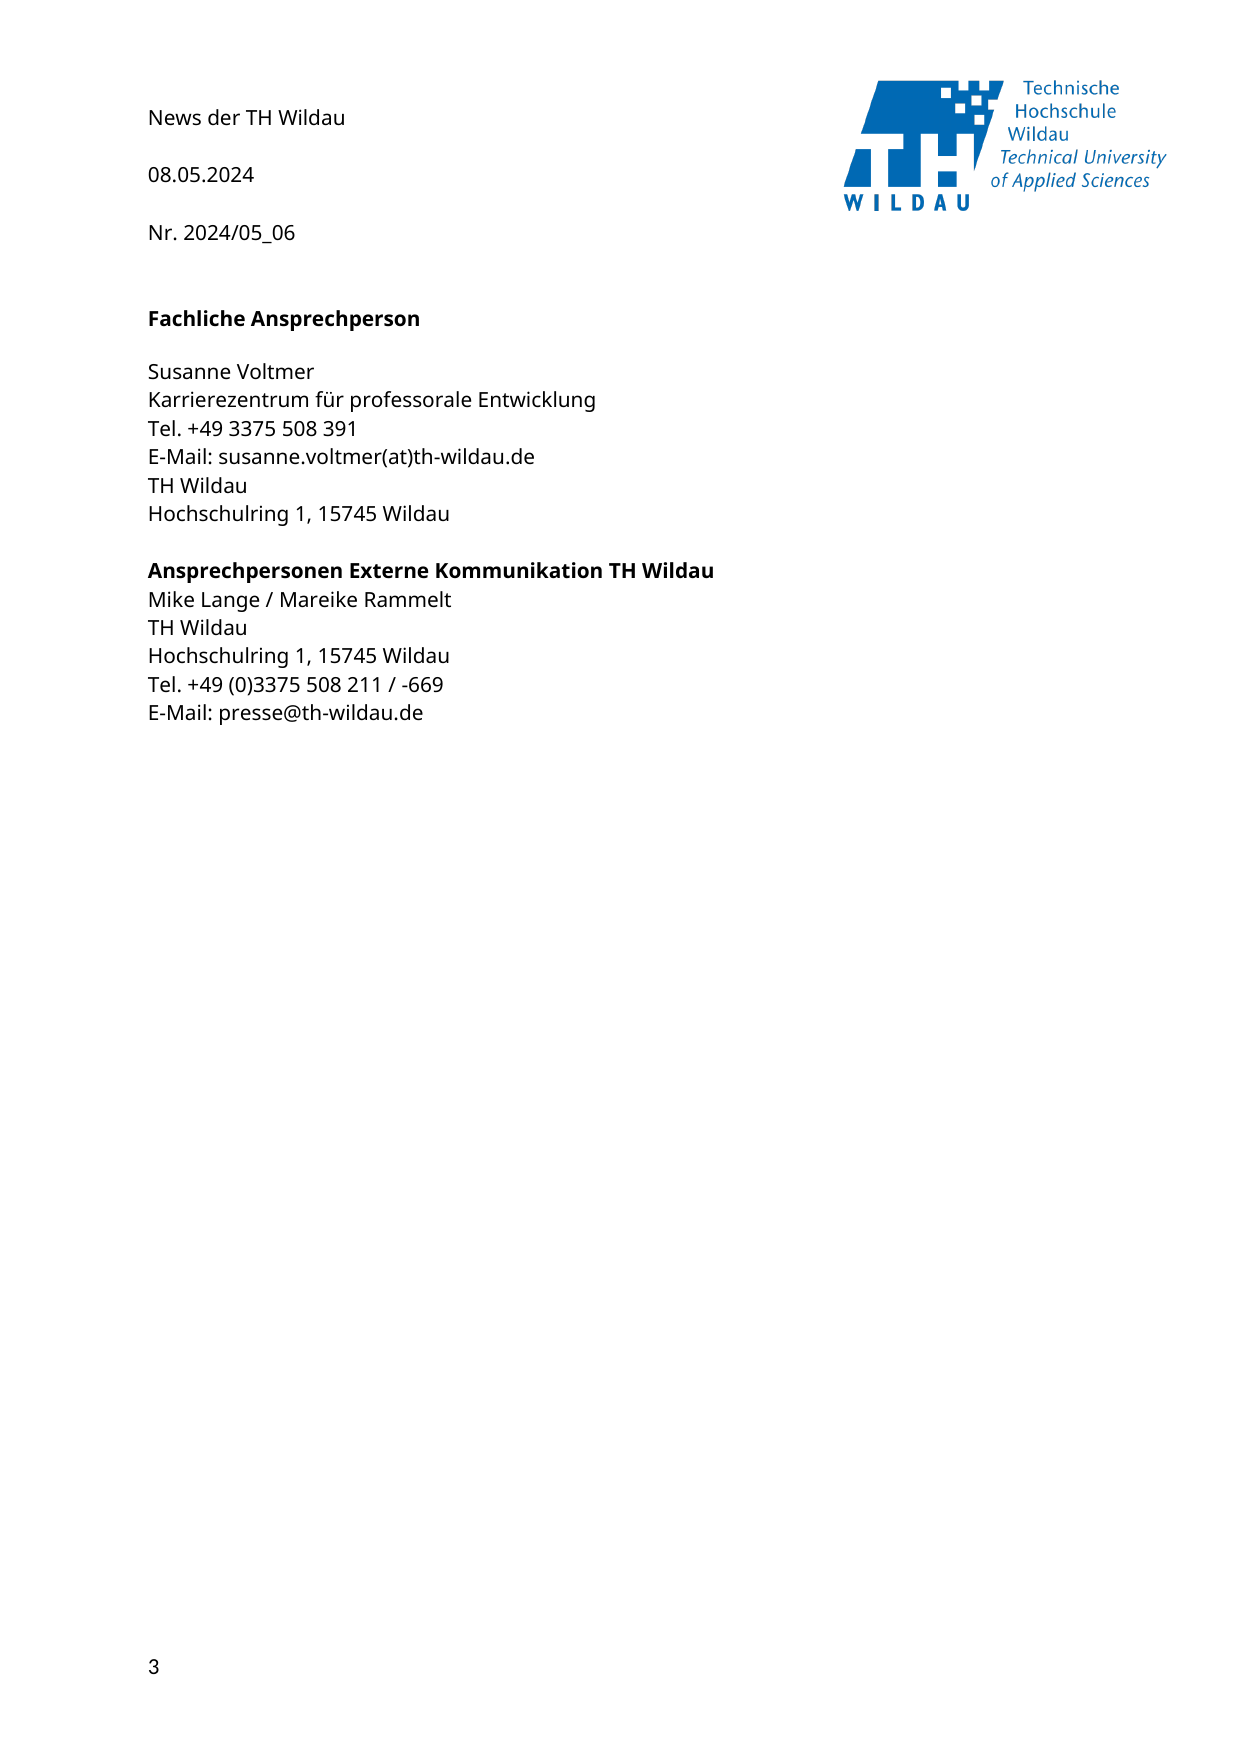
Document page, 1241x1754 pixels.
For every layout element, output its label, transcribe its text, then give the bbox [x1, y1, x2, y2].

text Tel. +49 (0)3375 508 211 / -669 [148, 670, 1093, 698]
text Karrierezentrum für professorale Entwicklung Tel. +49 3375 508 391 [148, 386, 1093, 442]
text E-Mail: presse@th-wildau.de [148, 698, 1093, 727]
text TH Wildau Hochschulring 1, 15745 Wildau [148, 471, 1093, 528]
text Ansprechpersonen Externe Kommunikation TH Wildau Mike Lange / Mareike Rammelt [148, 556, 1093, 613]
text Fachliche Ansprechperson [148, 304, 1093, 332]
text E-Mail: susanne.voltmer(at)th-wildau.de [148, 442, 1093, 471]
text TH Wildau Hochschulring 1, 15745 Wildau [148, 613, 1093, 670]
text Susanne Voltmer [148, 357, 1093, 386]
